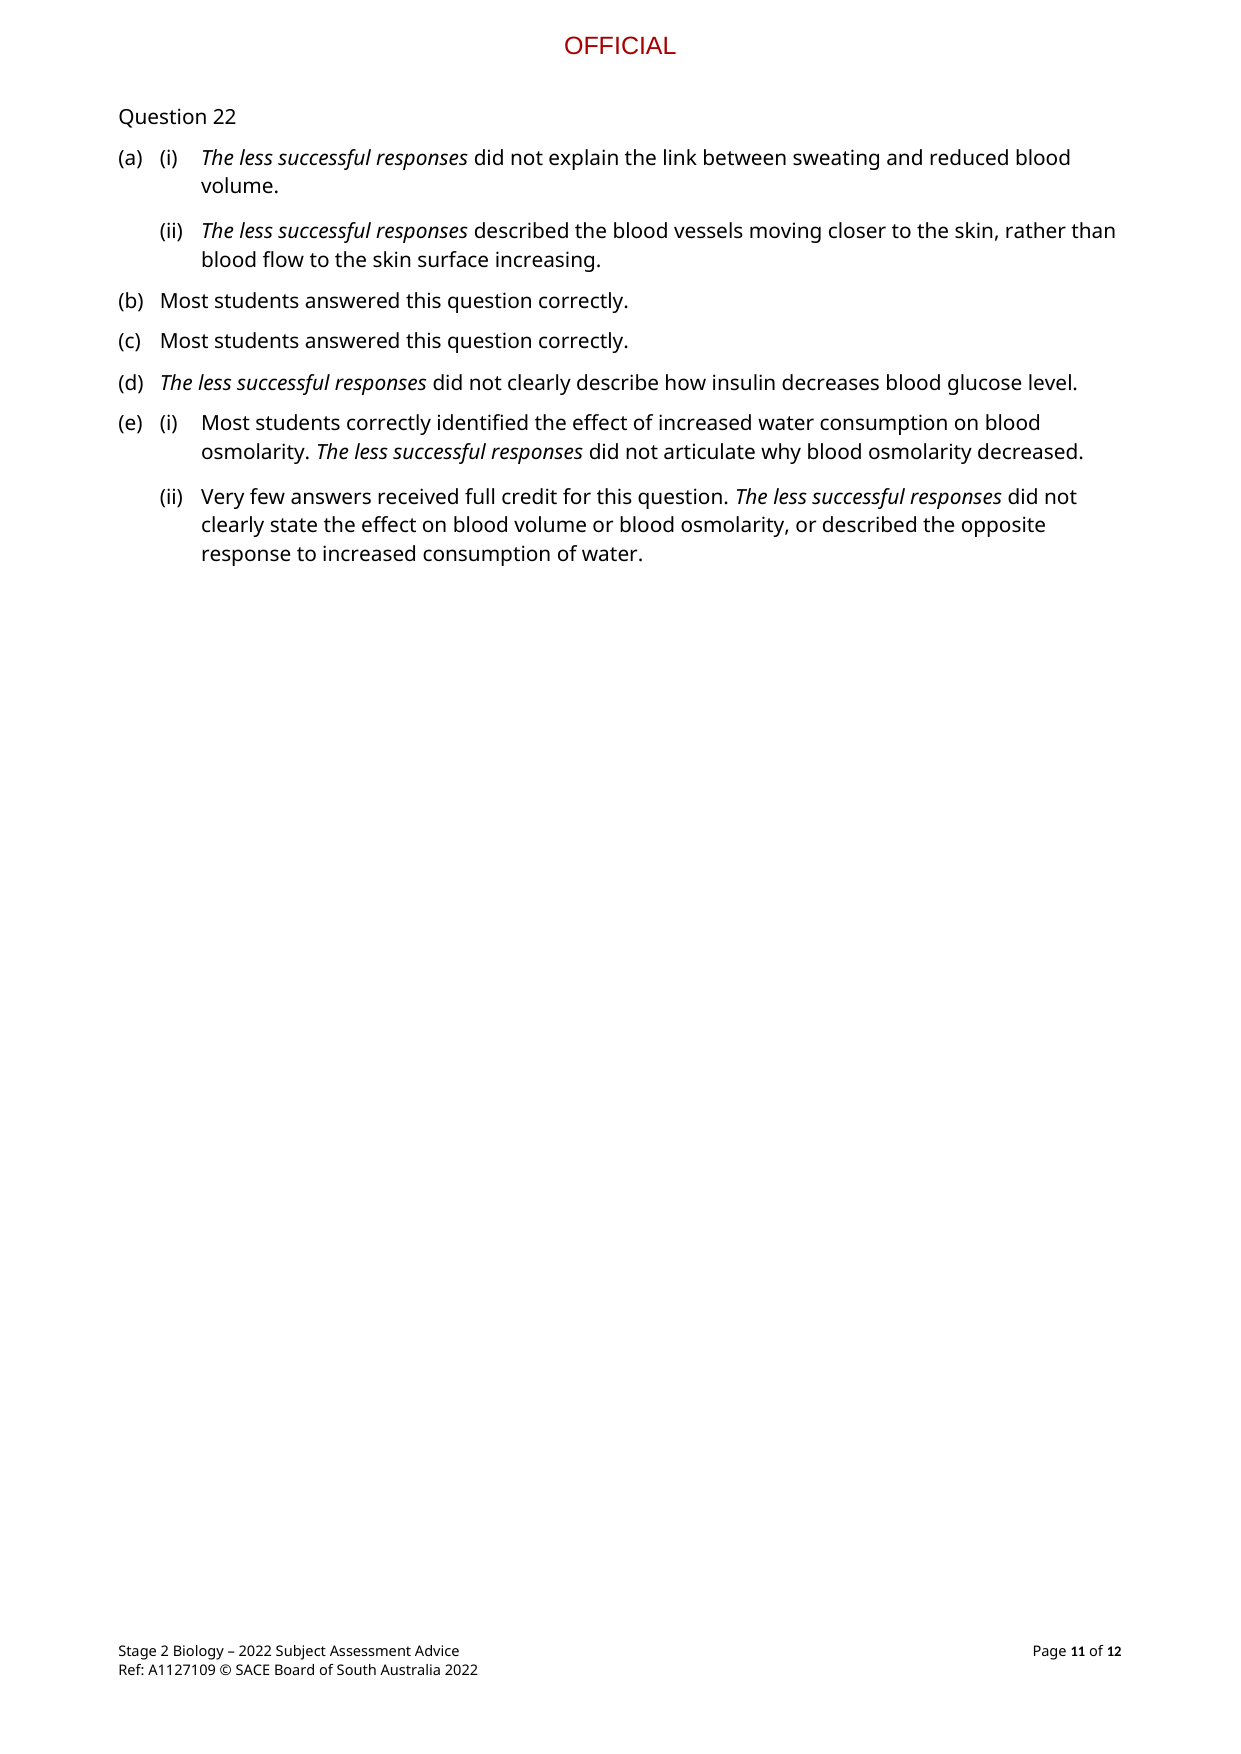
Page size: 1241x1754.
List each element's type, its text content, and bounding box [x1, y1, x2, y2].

text (b) Most students answered this question correctly. [118, 286, 1122, 314]
text (a) (i) The less successful responses did not explain the link between sweating and reduced blood volume. [118, 143, 1122, 200]
text (e) (i) Most students correctly identified the effect of increased water consumption on blood osmolarity. The less successful responses did not articulate why blood osmolarity decreased. [118, 408, 1122, 465]
text (ii) The less successful responses described the blood vessels moving closer to the skin, rather than blood flow to the skin surface increasing. [159, 216, 1122, 273]
text Question 22 [118, 102, 1122, 130]
text (c) Most students answered this question correctly. [118, 327, 1122, 355]
text (d) The less successful responses did not clearly describe how insulin decreases blood glucose level. [118, 368, 1122, 396]
text (ii) Very few answers received full credit for this question. The less successful responses did not clearly state the effect on blood volume or blood osmolarity, or described the opposite response to increased consumption of water. [159, 482, 1122, 567]
